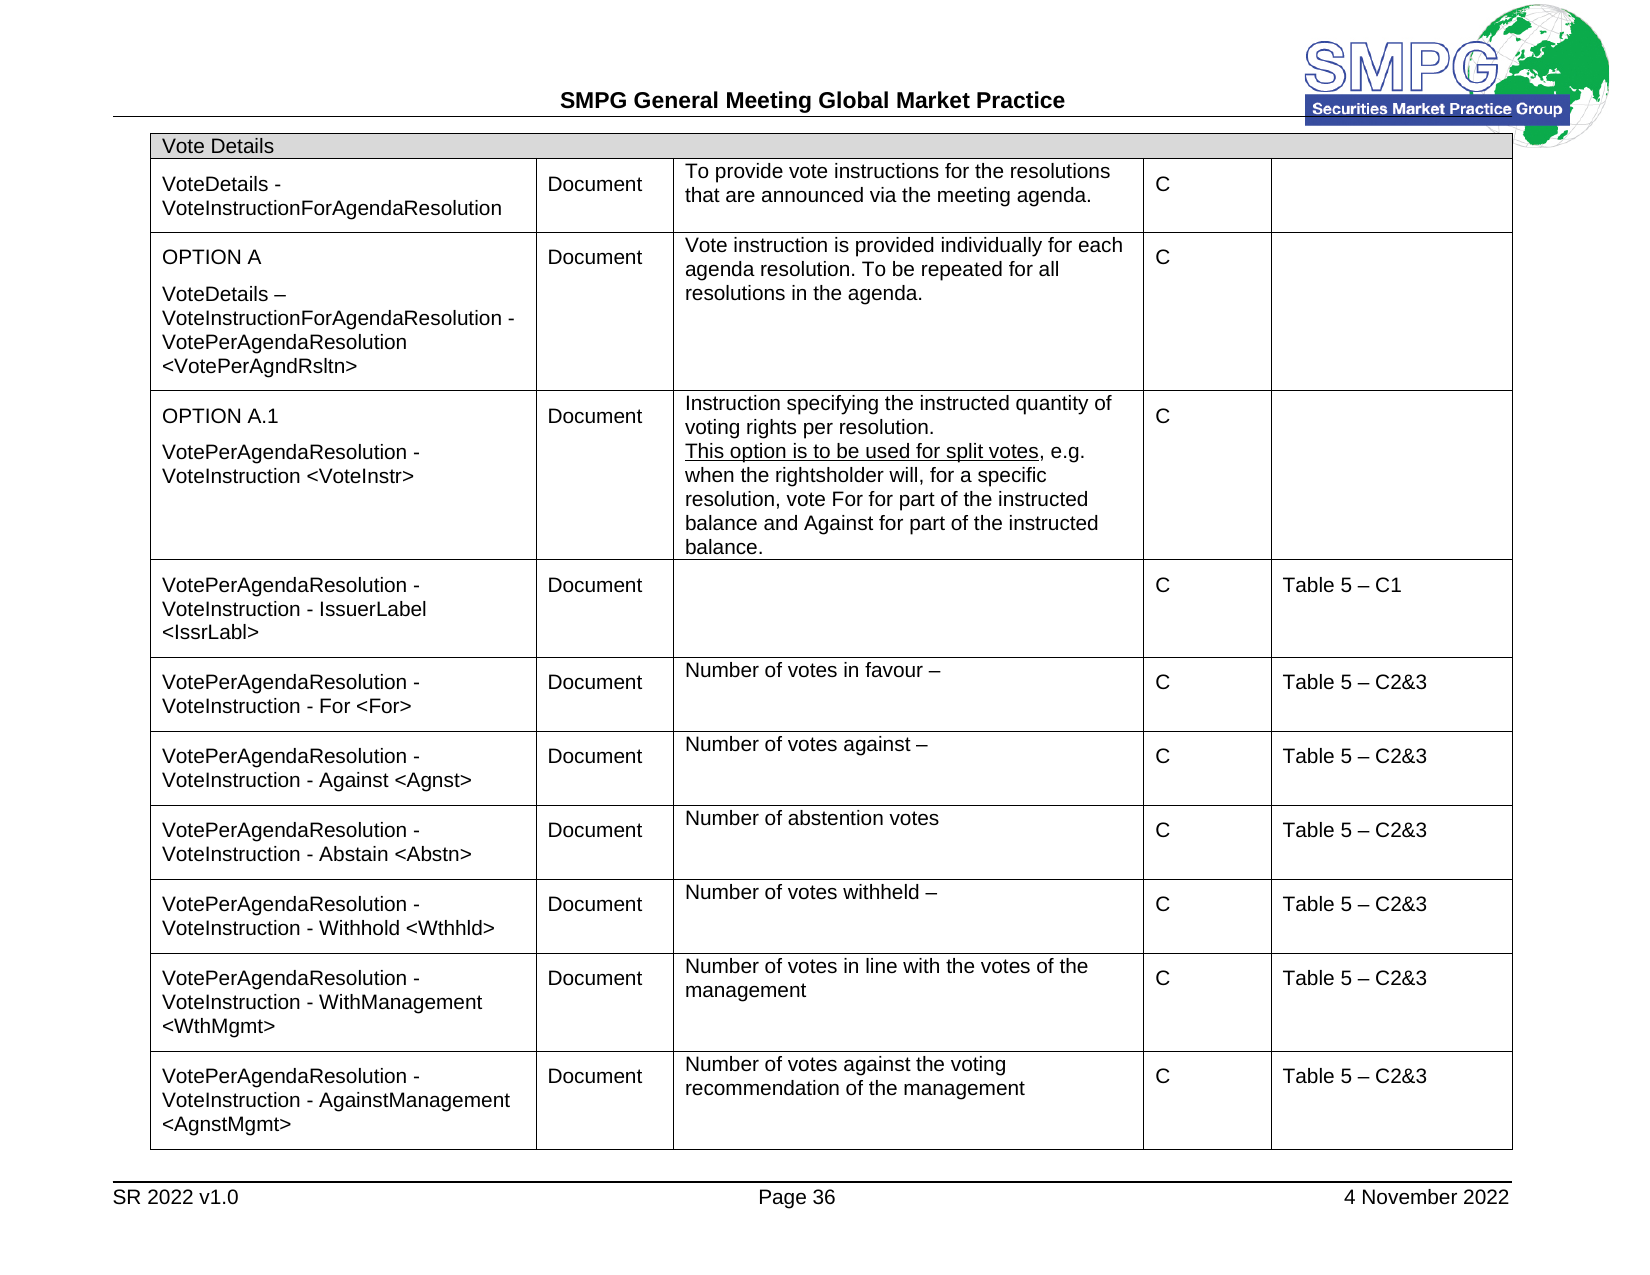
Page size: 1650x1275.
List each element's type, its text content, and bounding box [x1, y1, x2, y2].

table_cell Number of abstention votes [674, 806, 1143, 879]
table_cell Number of votes in line with the votes of the management [674, 954, 1143, 1051]
table_cell Document [537, 658, 673, 731]
table_cell C [1144, 880, 1271, 953]
table_cell C [1144, 954, 1271, 1051]
table_cell Table 5 – C2&3 [1272, 880, 1512, 953]
table_cell Table 5 – C2&3 [1272, 954, 1512, 1051]
table_cell C [1144, 806, 1271, 879]
table_cell Number of votes against – [674, 732, 1143, 805]
table_cell [1272, 233, 1512, 390]
table_cell Document [537, 954, 673, 1051]
table_cell C [1144, 233, 1271, 390]
table_cell Table 5 – C2&3 [1272, 732, 1512, 805]
table_cell Table 5 – C2&3 [1272, 1052, 1512, 1148]
table_cell Document [537, 159, 673, 232]
table_cell Document [537, 732, 673, 805]
table_cell [674, 560, 1143, 657]
table_cell Vote instruction is provided individually for each agenda resolution. To be repeated for all resolutions in the agenda. [674, 233, 1143, 390]
table_cell Number of votes withheld – [674, 880, 1143, 953]
table_cell Table 5 – C2&3 [1272, 806, 1512, 879]
table_cell Document [537, 806, 673, 879]
table_cell Document [537, 1052, 673, 1148]
table_cell Vote Details [151, 134, 1512, 158]
table_cell VotePerAgendaResolution - VoteInstruction - IssuerLabel <IssrLabl> [151, 560, 536, 657]
table_cell Number of votes against the voting recommendation of the management [674, 1052, 1143, 1148]
table_cell VotePerAgendaResolution - VoteInstruction - Against <Agnst> [151, 732, 536, 805]
table_cell Table 5 – C2&3 [1272, 658, 1512, 731]
table_cell VotePerAgendaResolution - VoteInstruction - Withhold <Wthhld> [151, 880, 536, 953]
table_cell VotePerAgendaResolution - VoteInstruction - WithManagement <WthMgmt> [151, 954, 536, 1051]
table_cell VoteDetails - VoteInstructionForAgendaResolution [151, 159, 536, 232]
table_cell VotePerAgendaResolution - VoteInstruction - AgainstManagement <AgnstMgmt> [151, 1052, 536, 1148]
table_cell Document [537, 560, 673, 657]
table_cell [1272, 159, 1512, 232]
table_cell OPTION A.1 VotePerAgendaResolution - VoteInstruction <VoteInstr> [151, 391, 536, 559]
table_cell Document [537, 233, 673, 390]
table_cell Number of votes in favour – [674, 658, 1143, 731]
table_cell VotePerAgendaResolution - VoteInstruction - Abstain <Abstn> [151, 806, 536, 879]
table_cell Instruction specifying the instructed quantity of voting rights per resolution. This option is to be used for split votes, e.g. when the rightsholder will, for a specific resolution, vote For for part of the instructed balance and Against for part of the instructed balance. [674, 391, 1143, 559]
table_cell C [1144, 159, 1271, 232]
table_cell OPTION A VoteDetails – VoteInstructionForAgendaResolution - VotePerAgendaResolution <VotePerAgndRsltn> [151, 233, 536, 390]
picture [1304, 4, 1610, 148]
table_cell VotePerAgendaResolution - VoteInstruction - For <For> [151, 658, 536, 731]
table_cell C [1144, 391, 1271, 559]
table_cell C [1144, 658, 1271, 731]
table_cell C [1144, 1052, 1271, 1148]
table_cell C [1144, 732, 1271, 805]
table_cell Table 5 – C1 [1272, 560, 1512, 657]
table_cell Document [537, 391, 673, 559]
table_cell [1272, 391, 1512, 559]
table_cell To provide vote instructions for the resolutions that are announced via the meeting agenda. [674, 159, 1143, 232]
table_cell Document [537, 880, 673, 953]
table_cell C [1144, 560, 1271, 657]
